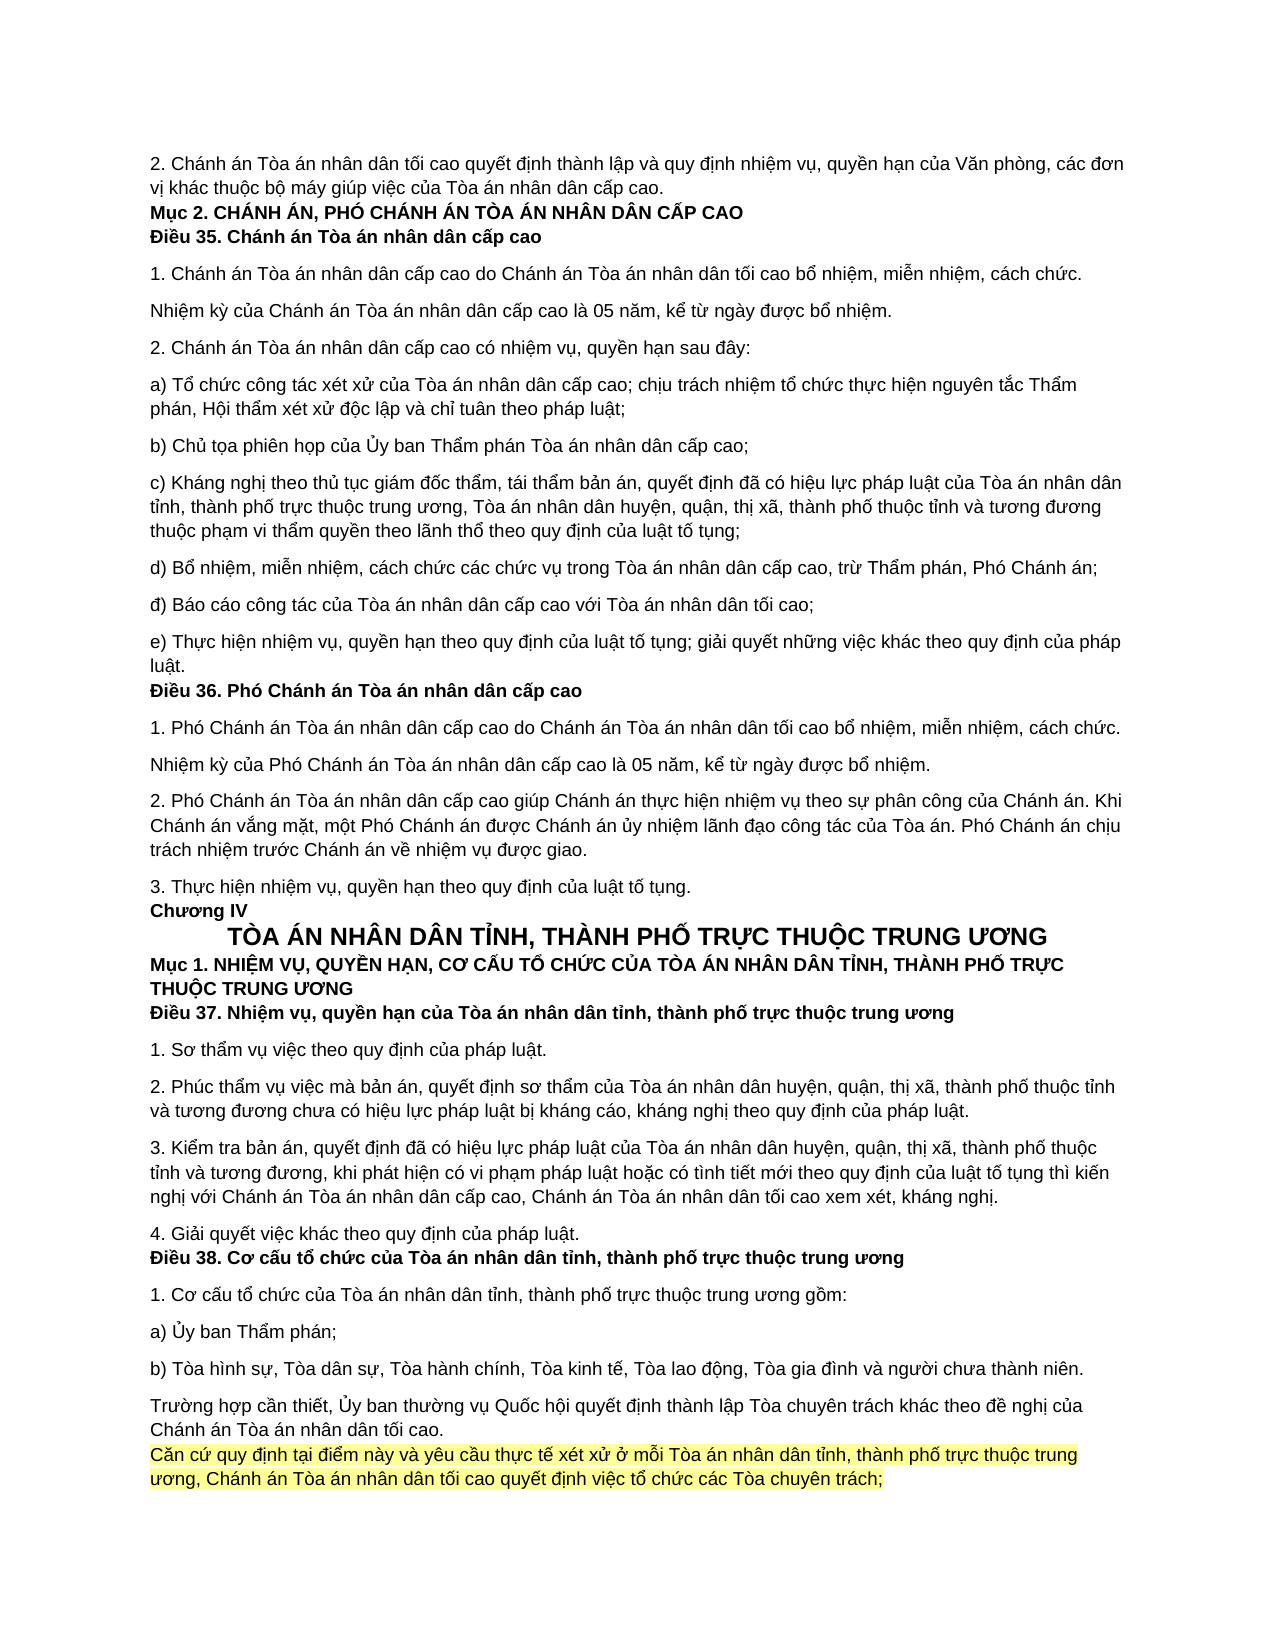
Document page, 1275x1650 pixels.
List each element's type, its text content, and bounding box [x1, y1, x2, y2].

text 1. Chánh án Tòa án nhân dân cấp cao do Chánh án Tòa án nhân dân tối cao bổ nhiệm, miễn nhiệm, cách chức. [150, 260, 1125, 284]
text a) Ủy ban Thẩm phán; [150, 1318, 1125, 1342]
text Nhiệm kỳ của Phó Chánh án Tòa án nhân dân cấp cao là 05 năm, kể từ ngày được bổ nhiệm. [150, 751, 1125, 775]
text c) Kháng nghị theo thủ tục giám đốc thẩm, tái thẩm bản án, quyết định đã có hiệu lực pháp luật của Tòa án nhân dân tỉnh, thành phố trực thuộc trung ương, Tòa án nhân dân huyện, quận, thị xã, thành phố thuộc tỉnh và tương đương thuộc phạm vi thẩm quyền theo lãnh thổ theo quy định của luật tố tụng; [150, 469, 1125, 542]
text Điều 38. Cơ cấu tổ chức của Tòa án nhân dân tỉnh, thành phố trực thuộc trung ương [150, 1244, 1125, 1269]
text d) Bổ nhiệm, miễn nhiệm, cách chức các chức vụ trong Tòa án nhân dân cấp cao, trừ Thẩm phán, Phó Chánh án; [150, 554, 1125, 579]
text 3. Kiểm tra bản án, quyết định đã có hiệu lực pháp luật của Tòa án nhân dân huyện, quận, thị xã, thành phố thuộc tỉnh và tương đương, khi phát hiện có vi phạm pháp luật hoặc có tình tiết mới theo quy định của luật tố tụng thì kiến nghị với Chánh án Tòa án nhân dân cấp cao, Chánh án Tòa án nhân dân tối cao xem xét, kháng nghị. [150, 1134, 1125, 1207]
text Trường hợp cần thiết, Ủy ban thường vụ Quốc hội quyết định thành lập Tòa chuyên trách khác theo đề nghị của Chánh án Tòa án nhân dân tối cao. [150, 1392, 1125, 1441]
text Mục 1. NHIỆM VỤ, QUYỀN HẠN, CƠ CẤU TỔ CHỨC CỦA TÒA ÁN NHÂN DÂN TỈNH, THÀNH PHỐ TRỰC THUỘC TRUNG ƯƠNG [150, 951, 1125, 999]
text 2. Chánh án Tòa án nhân dân tối cao quyết định thành lập và quy định nhiệm vụ, quyền hạn của Văn phòng, các đơn vị khác thuộc bộ máy giúp việc của Tòa án nhân dân cấp cao. [150, 150, 1125, 199]
text 2. Phó Chánh án Tòa án nhân dân cấp cao giúp Chánh án thực hiện nhiệm vụ theo sự phân công của Chánh án. Khi Chánh án vắng mặt, một Phó Chánh án được Chánh án ủy nhiệm lãnh đạo công tác của Tòa án. Phó Chánh án chịu trách nhiệm trước Chánh án về nhiệm vụ được giao. [150, 787, 1125, 861]
text Điều 36. Phó Chánh án Tòa án nhân dân cấp cao [150, 677, 1125, 701]
text a) Tổ chức công tác xét xử của Tòa án nhân dân cấp cao; chịu trách nhiệm tổ chức thực hiện nguyên tắc Thẩm phán, Hội thẩm xét xử độc lập và chỉ tuân theo pháp luật; [150, 371, 1125, 419]
text 1. Sơ thẩm vụ việc theo quy định của pháp luật. [150, 1036, 1125, 1061]
text b) Tòa hình sự, Tòa dân sự, Tòa hành chính, Tòa kinh tế, Tòa lao động, Tòa gia đình và người chưa thành niên. [150, 1355, 1125, 1379]
text Chương IV [150, 897, 1125, 922]
text 4. Giải quyết việc khác theo quy định của pháp luật. [150, 1220, 1125, 1244]
text 1. Cơ cấu tổ chức của Tòa án nhân dân tỉnh, thành phố trực thuộc trung ương gồm: [150, 1281, 1125, 1306]
text 1. Phó Chánh án Tòa án nhân dân cấp cao do Chánh án Tòa án nhân dân tối cao bổ nhiệm, miễn nhiệm, cách chức. [150, 714, 1125, 738]
text đ) Báo cáo công tác của Tòa án nhân dân cấp cao với Tòa án nhân dân tối cao; [150, 591, 1125, 616]
text Mục 2. CHÁNH ÁN, PHÓ CHÁNH ÁN TÒA ÁN NHÂN DÂN CẤP CAO [150, 199, 1125, 223]
text Nhiệm kỳ của Chánh án Tòa án nhân dân cấp cao là 05 năm, kể từ ngày được bổ nhiệm. [150, 297, 1125, 321]
text e) Thực hiện nhiệm vụ, quyền hạn theo quy định của luật tố tụng; giải quyết những việc khác theo quy định của pháp luật. [150, 628, 1125, 677]
text Điều 35. Chánh án Tòa án nhân dân cấp cao [150, 223, 1125, 247]
text TÒA ÁN NHÂN DÂN TỈNH, THÀNH PHỐ TRỰC THUỘC TRUNG ƯƠNG [150, 922, 1125, 951]
text 2. Phúc thẩm vụ việc mà bản án, quyết định sơ thẩm của Tòa án nhân dân huyện, quận, thị xã, thành phố thuộc tỉnh và tương đương chưa có hiệu lực pháp luật bị kháng cáo, kháng nghị theo quy định của pháp luật. [150, 1073, 1125, 1122]
text 2. Chánh án Tòa án nhân dân cấp cao có nhiệm vụ, quyền hạn sau đây: [150, 334, 1125, 358]
text b) Chủ tọa phiên họp của Ủy ban Thẩm phán Tòa án nhân dân cấp cao; [150, 432, 1125, 456]
text 3. Thực hiện nhiệm vụ, quyền hạn theo quy định của luật tố tụng. [150, 873, 1125, 897]
text Điều 37. Nhiệm vụ, quyền hạn của Tòa án nhân dân tỉnh, thành phố trực thuộc trung ương [150, 999, 1125, 1024]
text Căn cứ quy định tại điểm này và yêu cầu thực tế xét xử ở mỗi Tòa án nhân dân tỉnh, thành phố trực thuộc trung ương, Chánh án Tòa án nhân dân tối cao quyết định việc tổ chức các Tòa chuyên trách; [150, 1441, 1125, 1489]
